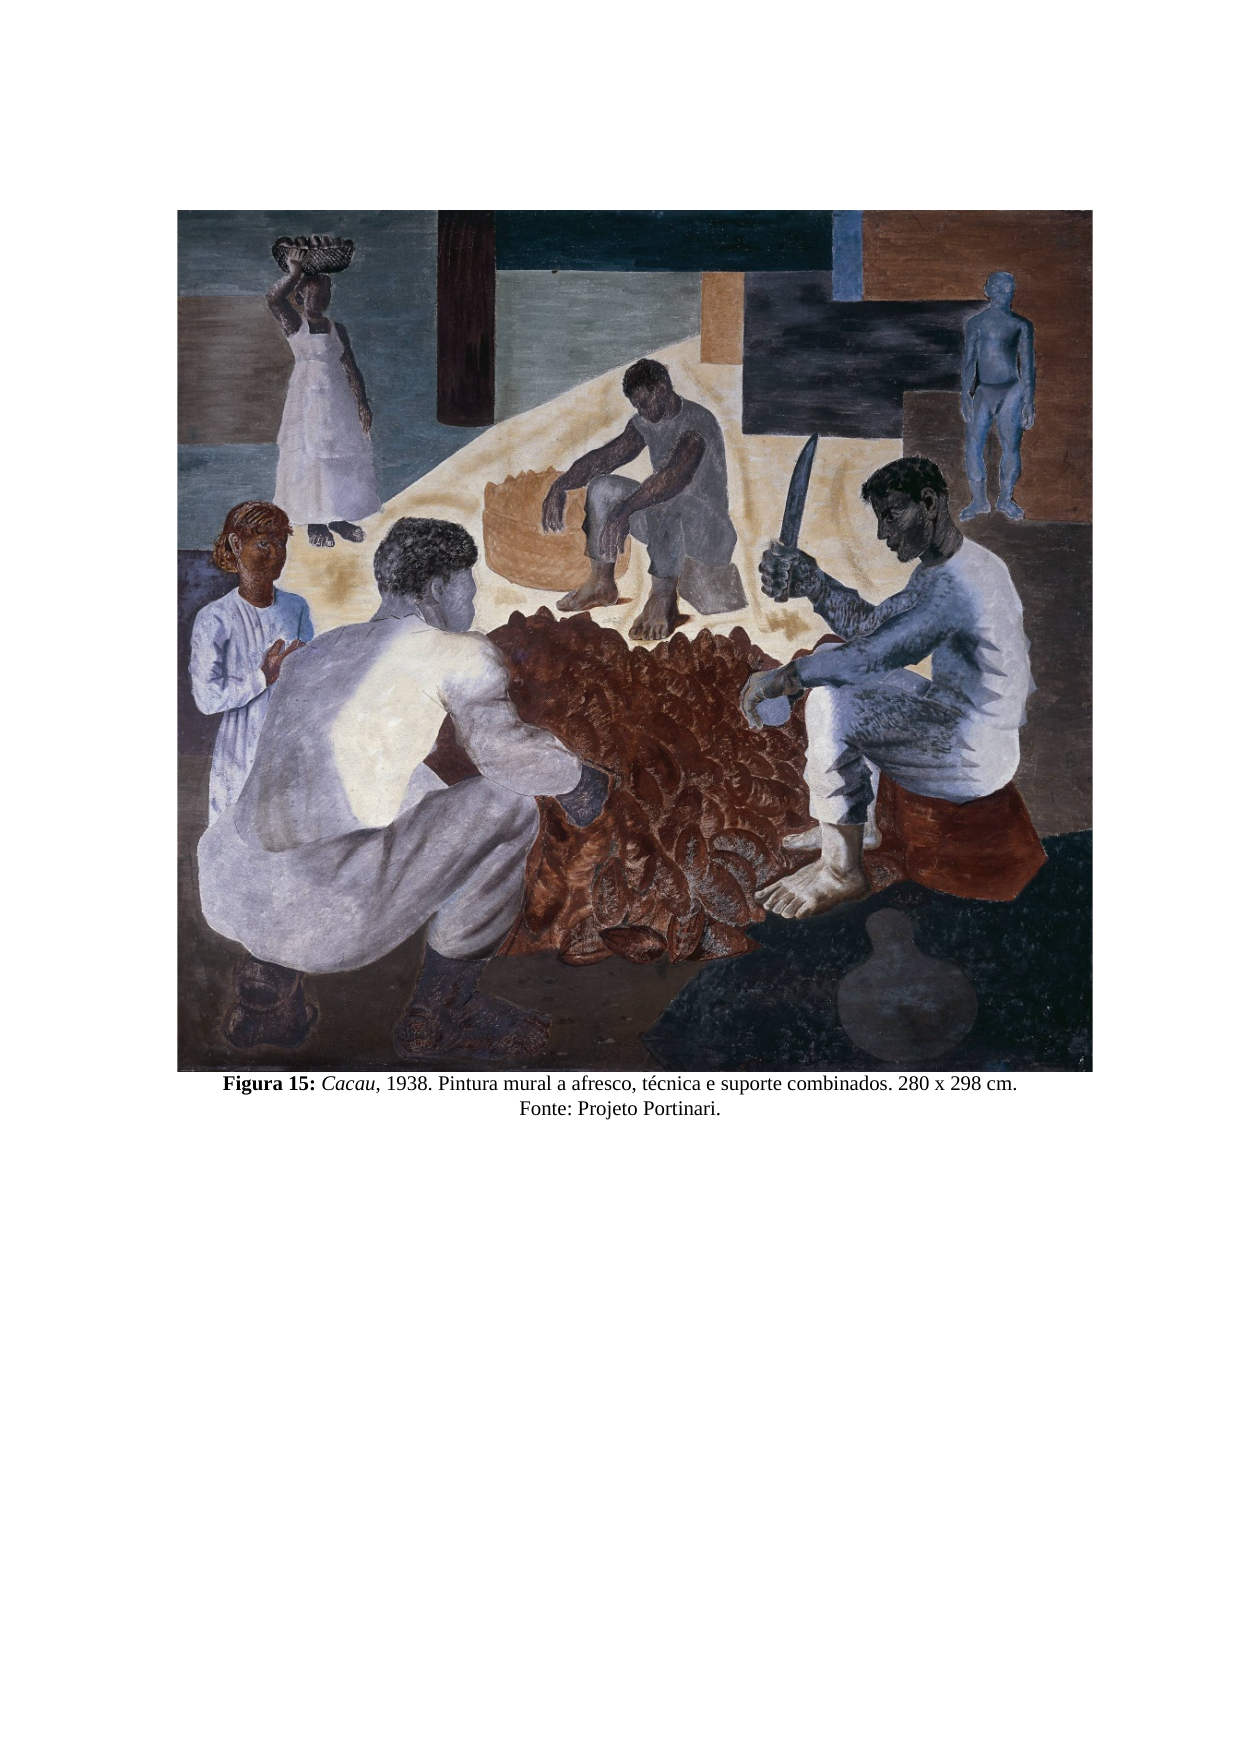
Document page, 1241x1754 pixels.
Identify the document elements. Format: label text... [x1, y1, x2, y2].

text Fonte: Projeto Portinari. [177, 1095, 1063, 1119]
text Figura 15: Cacau, 1938. Pintura mural a afresco, técnica e suporte combinados. 280 x 298 cm. [177, 1072, 1063, 1095]
picture [177, 210, 1093, 1072]
